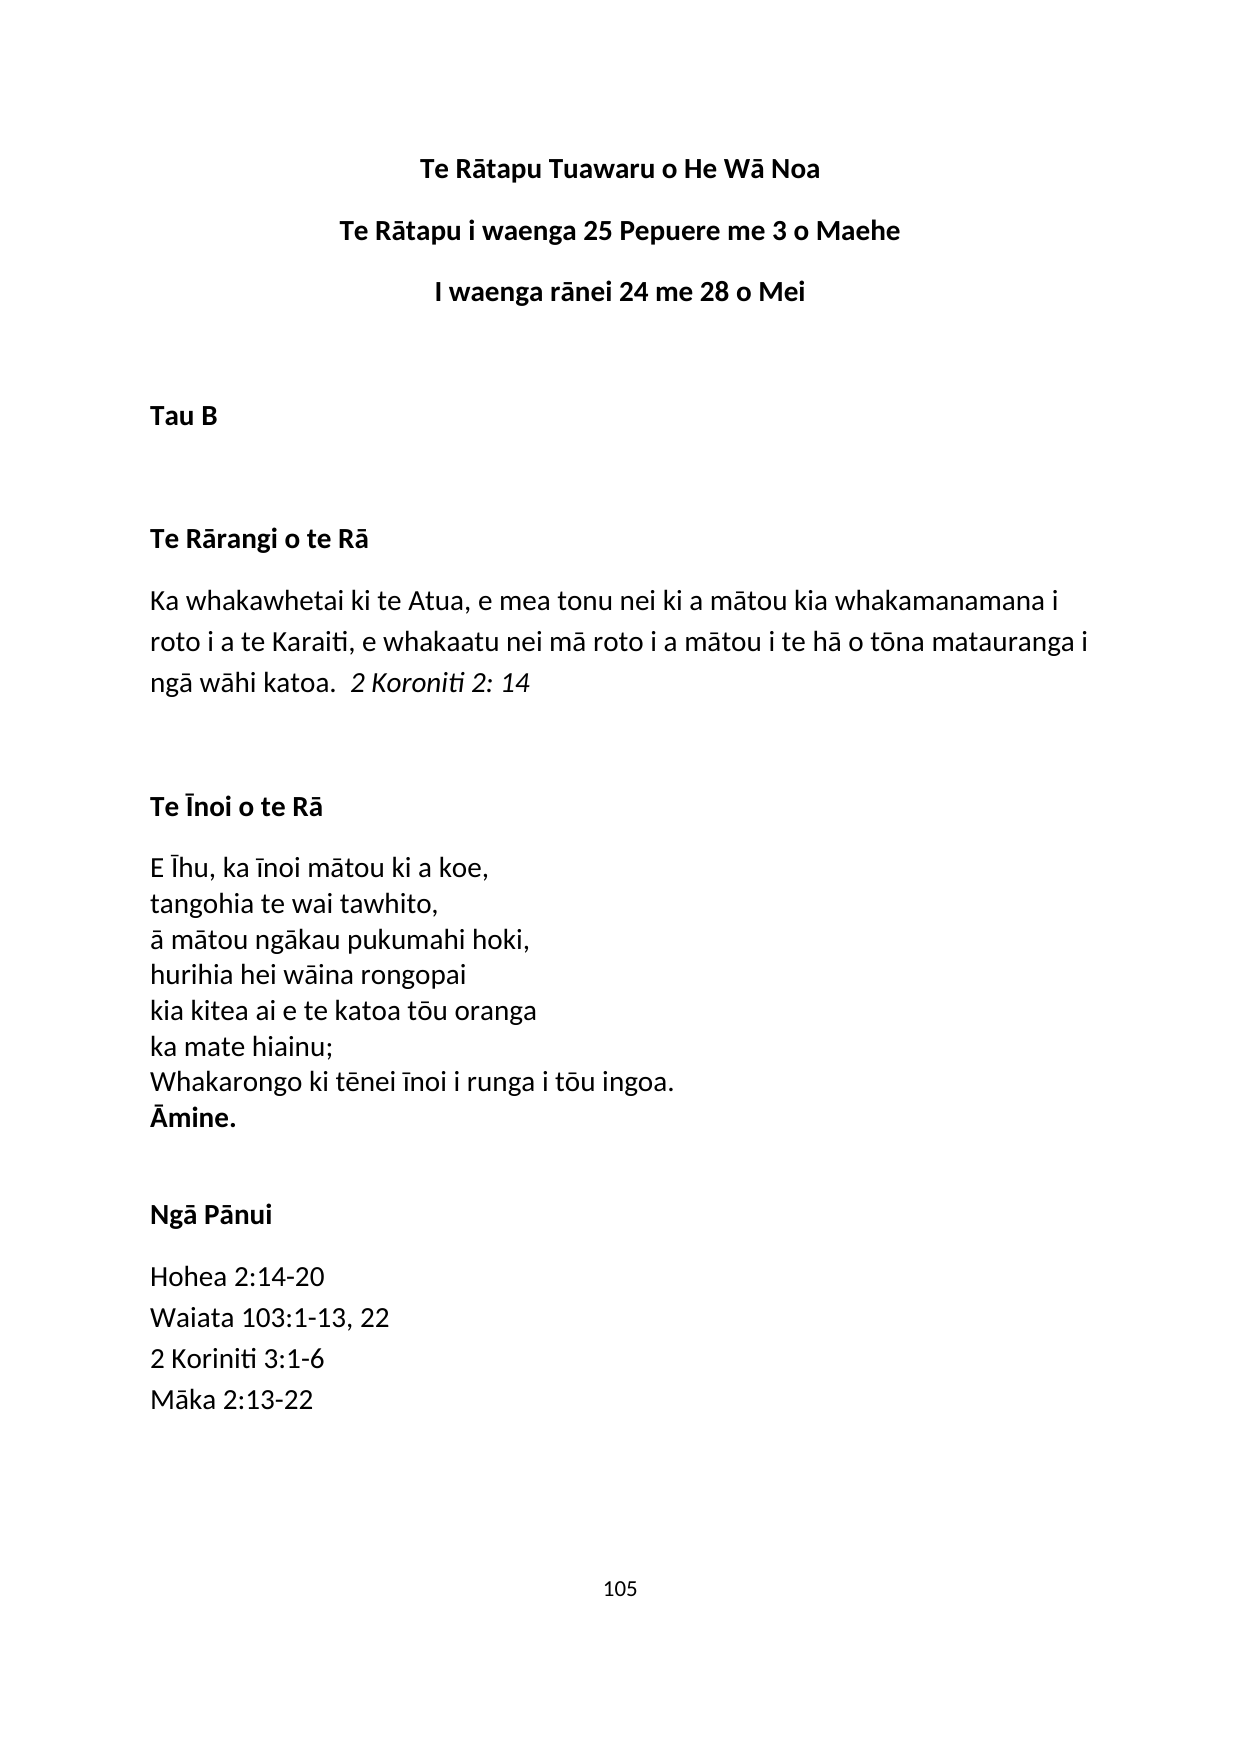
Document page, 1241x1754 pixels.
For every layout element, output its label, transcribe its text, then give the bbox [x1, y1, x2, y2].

text Hohea 2:14-20 [150, 1258, 1090, 1294]
text Te Rātapu Tuawaru o He Wā Noa [150, 150, 1090, 186]
text Māka 2:13-22 [150, 1381, 1090, 1417]
text Tau B [150, 397, 1090, 433]
text Ngā Pānui [150, 1196, 1090, 1232]
text Te Rātapu i waenga 25 Pepuere me 3 o Maehe [150, 212, 1090, 247]
text I waenga rānei 24 me 28 o Mei [150, 273, 1090, 309]
text E Īhu, ka īnoi mātou ki a koe, tangohia te wai tawhito, ā mātou ngākau pukumahi hoki, hurihia hei wāina rongopai kia kitea ai e te katoa tōu oranga ka mate hiainu; Whakarongo ki tēnei īnoi i runga i tōu ingoa. Āmine. [150, 849, 1090, 1134]
text 2 Koriniti 3:1-6 [150, 1340, 1090, 1376]
text Waiata 103:1-13, 22 [150, 1299, 1090, 1335]
text Te Īnoi o te Rā [150, 788, 1090, 823]
text Te Rārangi o te Rā [150, 521, 1090, 556]
text Ka whakawhetai ki te Atua, e mea tonu nei ki a mātou kia whakamanamana i roto i a te Karaiti, e whakaatu nei mā roto i a mātou i te hā o tōna matauranga i ngā wāhi katoa. 2 Koroniti 2: 14 [150, 582, 1090, 700]
